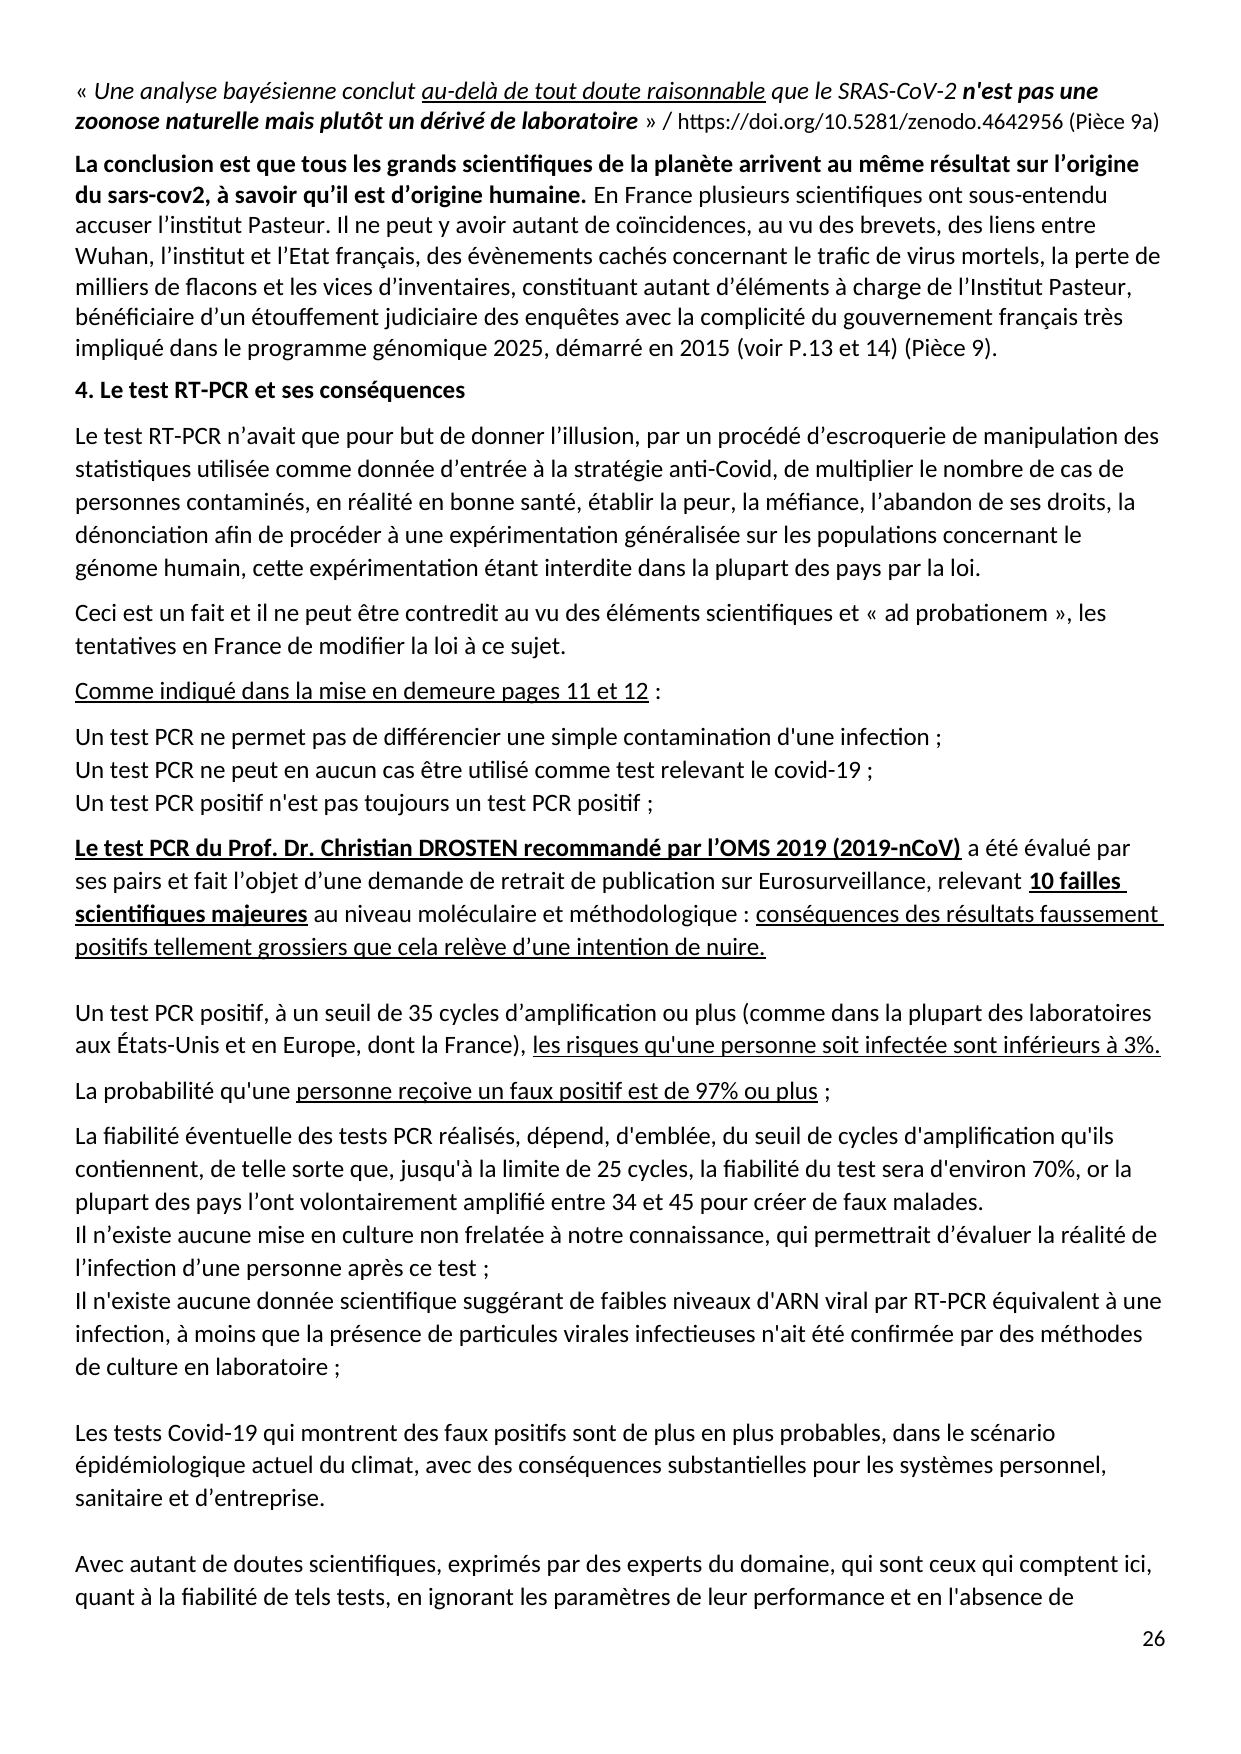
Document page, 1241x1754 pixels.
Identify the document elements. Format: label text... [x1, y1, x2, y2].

text La fiabilité éventuelle des tests PCR réalisés, dépend, d'emblée, du seuil de cycles d'amplification qu'ils contiennent, de telle sorte que, jusqu'à la limite de 25 cycles, la fiabilité du test sera d'environ 70%, or la plupart des pays l’ont volontairement amplifié entre 34 et 45 pour créer de faux malades. [75, 1121, 1165, 1217]
text Ceci est un fait et il ne peut être contredit au vu des éléments scientifiques et « ad probationem », les tentatives en France de modifier la loi à ce sujet. [75, 597, 1165, 661]
text La conclusion est que tous les grands scientifiques de la planète arrivent au même résultat sur l’origine du sars-cov2, à savoir qu’il est d’origine humaine. En France plusieurs scientifiques ont sous-entendu accuser l’institut Pasteur. Il ne peut y avoir autant de coïncidences, au vu des brevets, des liens entre Wuhan, l’institut et l’Etat français, des évènements cachés concernant le trafic de virus mortels, la perte de milliers de flacons et les vices d’inventaires, constituant autant d’éléments à charge de l’Institut Pasteur, bénéficiaire d’un étouffement judiciaire des enquêtes avec la complicité du gouvernement français très impliqué dans le programme génomique 2025, démarré en 2015 (voir P.13 et 14) (Pièce 9). [75, 148, 1165, 362]
text Il n'existe aucune donnée scientifique suggérant de faibles niveaux d'ARN viral par RT-PCR équivalent à une infection, à moins que la présence de particules virales infectieuses n'ait été confirmée par des méthodes de culture en laboratoire ; [75, 1285, 1165, 1381]
text La probabilité qu'une personne reçoive un faux positif est de 97% ou plus ; [75, 1075, 1165, 1106]
text Un test PCR positif, à un seuil de 35 cycles d’amplification ou plus (comme dans la plupart des laboratoires aux États-Unis et en Europe, dont la France), les risques qu'une personne soit infectée sont inférieurs à 3%. [75, 997, 1165, 1060]
text Il n’existe aucune mise en culture non frelatée à notre connaissance, qui permettrait d’évaluer la réalité de l’infection d’une personne après ce test ; [75, 1219, 1165, 1283]
text Comme indiqué dans la mise en demeure pages 11 et 12 : [75, 676, 1165, 706]
text Un test PCR ne permet pas de différencier une simple contamination d'une infection ; [75, 721, 1165, 751]
text Un test PCR ne peut en aucun cas être utilisé comme test relevant le covid-19 ; [75, 754, 1165, 784]
text Un test PCR positif n'est pas toujours un test PCR positif ; [75, 787, 1165, 817]
text Les tests Covid-19 qui montrent des faux positifs sont de plus en plus probables, dans le scénario épidémiologique actuel du climat, avec des conséquences substantielles pour les systèmes personnel, sanitaire et d’entreprise. [75, 1417, 1165, 1513]
text Le test PCR du Prof. Dr. Christian DROSTEN recommandé par l’OMS 2019 (2019-nCoV) a été évalué par ses pairs et fait l’objet d’une demande de retrait de publication sur Eurosurveillance, relevant 10 failles scientifiques majeures au niveau moléculaire et méthodologique : conséquences des résultats faussement positifs tellement grossiers que cela relève d’une intention de nuire. [75, 832, 1165, 961]
text Le test RT-PCR n’avait que pour but de donner l’illusion, par un procédé d’escroquerie de manipulation des statistiques utilisée comme donnée d’entrée à la stratégie anti-Covid, de multiplier le nombre de cas de personnes contaminés, en réalité en bonne santé, établir la peur, la méfiance, l’abandon de ses droits, la dénonciation afin de procéder à une expérimentation généralisée sur les populations concernant le génome humain, cette expérimentation étant interdite dans la plupart des pays par la loi. [75, 420, 1165, 582]
text « Une analyse bayésienne conclut au-delà de tout doute raisonnable que le SRAS-CoV-2 n'est pas une zoonose naturelle mais plutôt un dérivé de laboratoire » / https://doi.org/10.5281/zenodo.4642956 (Pièce 9a) [75, 75, 1165, 136]
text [75, 1548, 1165, 1612]
text 4. Le test RT-PCR et ses conséquences [75, 375, 1165, 405]
